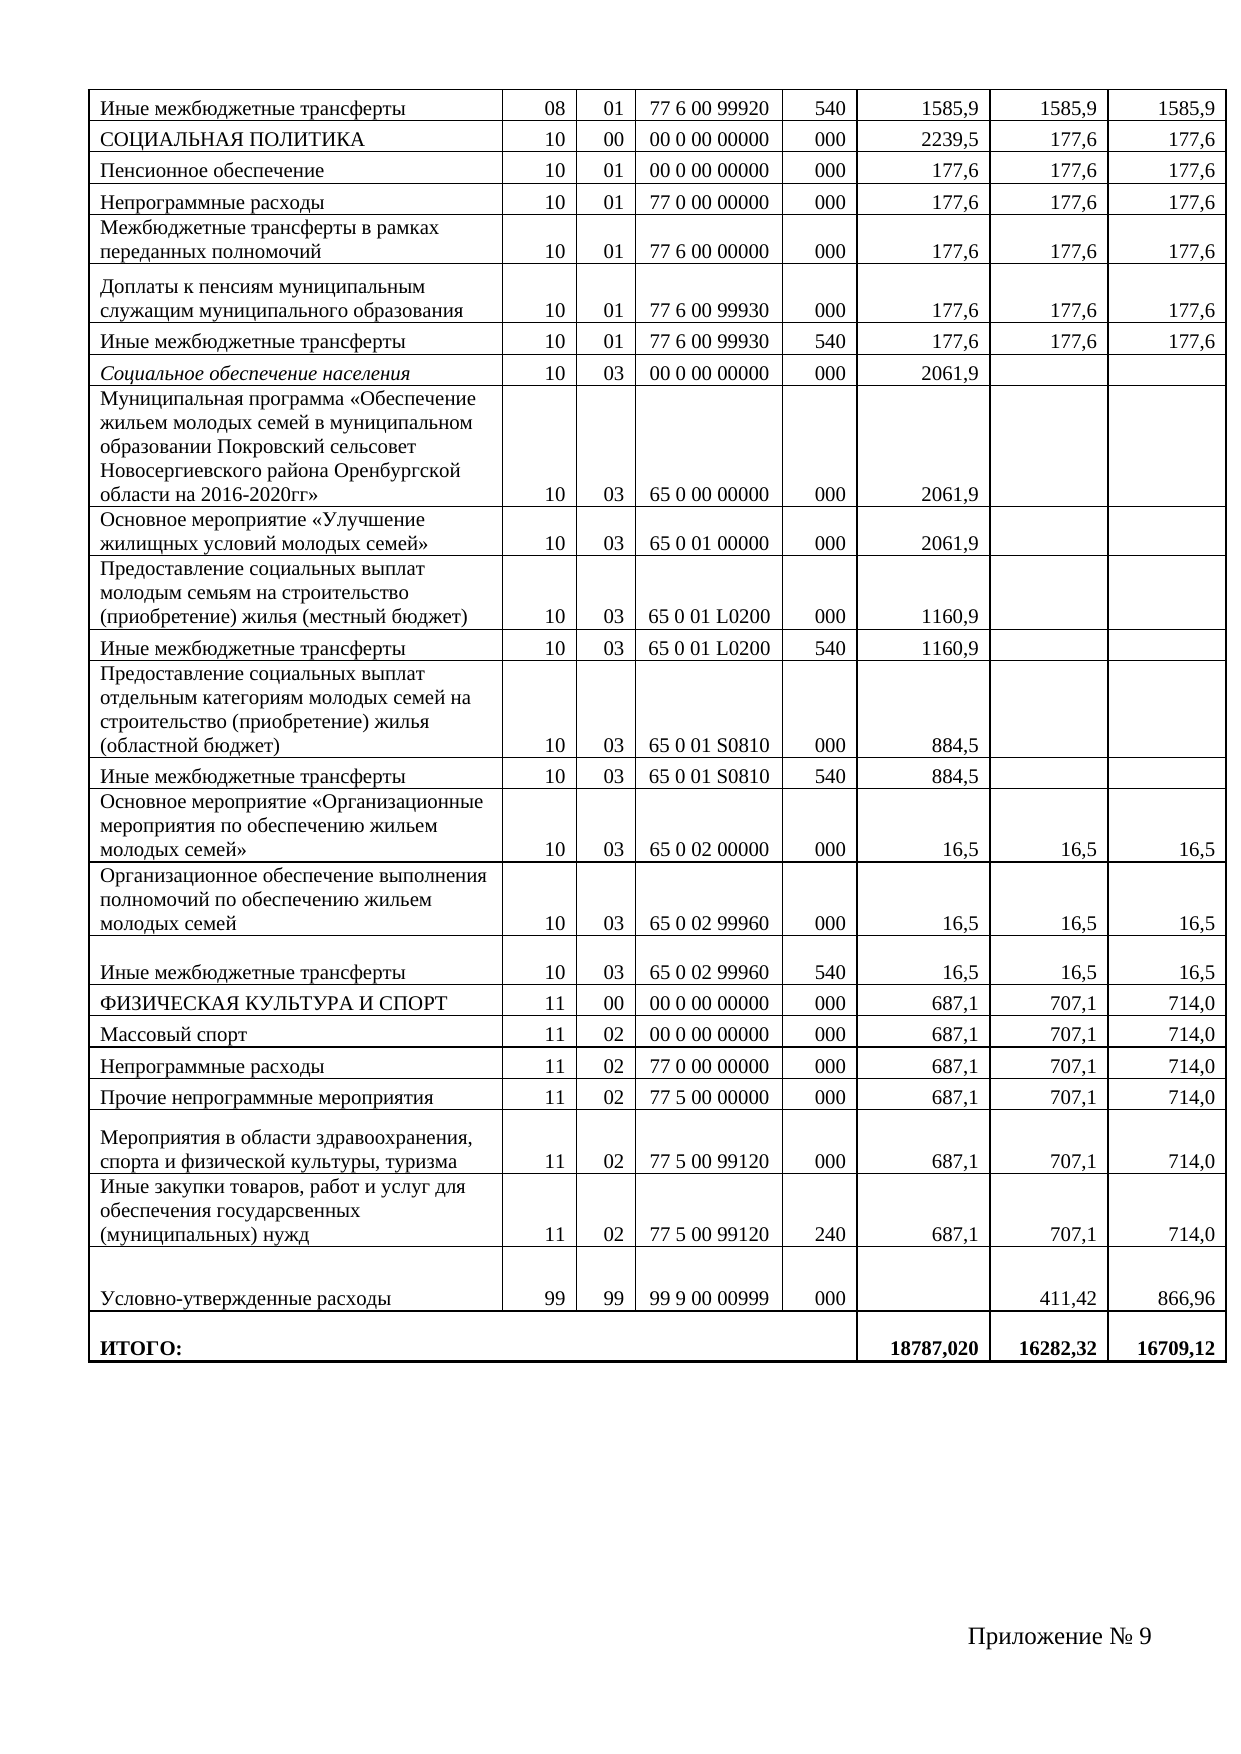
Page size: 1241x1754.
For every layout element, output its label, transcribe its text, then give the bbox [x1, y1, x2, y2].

table_cell 77 6 00 99930 [636, 264, 782, 322]
table_cell 65 0 01 L0200 [636, 630, 782, 660]
table_cell [1109, 556, 1225, 628]
table_cell 16709,12 [1109, 1312, 1225, 1360]
table_cell [1109, 661, 1225, 757]
table_cell 00 0 00 00000 [636, 985, 782, 1015]
table_cell 77 6 00 99930 [636, 323, 782, 353]
table_cell 03 [577, 936, 635, 984]
table_cell 99 [577, 1247, 635, 1310]
table_cell 177,6 [1109, 323, 1225, 353]
table_cell 16,5 [858, 789, 989, 861]
table_cell 65 0 02 99960 [636, 863, 782, 935]
table_cell 16,5 [1109, 936, 1225, 984]
table_cell [991, 507, 1107, 555]
table_cell Организационное обеспечение выполнения полномочий по обеспечению жильем молодых семей [90, 863, 502, 935]
table_cell [991, 661, 1107, 757]
table_cell 1585,9 [1109, 90, 1225, 120]
table_cell 10 [503, 264, 576, 322]
table_cell 177,6 [991, 264, 1107, 322]
table_cell 540 [783, 323, 856, 353]
table_cell 16,5 [858, 936, 989, 984]
table_cell 714,0 [1109, 1174, 1225, 1246]
table_cell 10 [503, 507, 576, 555]
table_cell 77 0 00 00000 [636, 184, 782, 214]
table_cell 00 0 00 00000 [636, 121, 782, 151]
table_cell ФИЗИЧЕСКАЯ КУЛЬТУРА И СПОРТ [90, 985, 502, 1015]
table_cell 177,6 [1109, 264, 1225, 322]
table_cell [858, 1247, 989, 1310]
table_cell 03 [577, 386, 635, 506]
table_cell 00 0 00 00000 [636, 1016, 782, 1046]
table_cell 687,1 [858, 1048, 989, 1078]
table_cell 1160,9 [858, 630, 989, 660]
table_cell 000 [783, 152, 856, 182]
table_cell 884,5 [858, 661, 989, 757]
table_cell Иные межбюджетные трансферты [90, 758, 502, 788]
table_cell 01 [577, 90, 635, 120]
table_cell 03 [577, 507, 635, 555]
table_cell 000 [783, 1048, 856, 1078]
table_cell 687,1 [858, 1079, 989, 1109]
table_cell 540 [783, 630, 856, 660]
table_cell 000 [783, 556, 856, 628]
table_cell 000 [783, 1247, 856, 1310]
table_cell 177,6 [1109, 184, 1225, 214]
table_cell 77 6 00 99920 [636, 90, 782, 120]
table_cell 01 [577, 264, 635, 322]
table_cell 177,6 [991, 184, 1107, 214]
table_cell 10 [503, 630, 576, 660]
table_cell 77 6 00 00000 [636, 215, 782, 263]
table_cell 00 0 00 00000 [636, 355, 782, 385]
table_cell 01 [577, 215, 635, 263]
table_cell 707,1 [991, 1016, 1107, 1046]
table_cell 177,6 [858, 323, 989, 353]
table_cell 65 0 01 00000 [636, 507, 782, 555]
table_cell 1585,9 [991, 90, 1107, 120]
table_cell 707,1 [991, 985, 1107, 1015]
table_cell 18787,020 [858, 1312, 989, 1360]
table_cell 000 [783, 215, 856, 263]
table_cell 11 [503, 1016, 576, 1046]
table_cell 77 5 00 00000 [636, 1079, 782, 1109]
table_cell 16,5 [991, 789, 1107, 861]
table_cell 411,42 [991, 1247, 1107, 1310]
table_cell 11 [503, 1079, 576, 1109]
table_cell 03 [577, 758, 635, 788]
table_cell Социальное обеспечение населения [90, 355, 502, 385]
table_cell 10 [503, 215, 576, 263]
table_cell 000 [783, 355, 856, 385]
table_cell 707,1 [991, 1110, 1107, 1173]
table_cell [991, 758, 1107, 788]
table_cell 714,0 [1109, 1079, 1225, 1109]
table_cell 77 0 00 00000 [636, 1048, 782, 1078]
table_cell [1109, 355, 1225, 385]
table_cell 99 9 00 00999 [636, 1247, 782, 1310]
table_cell 2061,9 [858, 355, 989, 385]
table_cell 240 [783, 1174, 856, 1246]
text Приложение № 9 [177, 1621, 1152, 1650]
table_cell ИТОГО: [90, 1312, 856, 1360]
table_cell 02 [577, 1110, 635, 1173]
table_cell 65 0 01 S0810 [636, 758, 782, 788]
table_cell 2061,9 [858, 386, 989, 506]
table_cell 01 [577, 323, 635, 353]
table_cell 11 [503, 985, 576, 1015]
table_cell 03 [577, 355, 635, 385]
table_cell 714,0 [1109, 1110, 1225, 1173]
table_cell 177,6 [991, 152, 1107, 182]
table_cell Иные межбюджетные трансферты [90, 323, 502, 353]
table_cell 01 [577, 184, 635, 214]
table_cell 02 [577, 1079, 635, 1109]
table_cell 177,6 [991, 121, 1107, 151]
table_cell Иные межбюджетные трансферты [90, 90, 502, 120]
table_cell Непрограммные расходы [90, 184, 502, 214]
table_cell 177,6 [1109, 152, 1225, 182]
table_cell 000 [783, 661, 856, 757]
table_cell 866,96 [1109, 1247, 1225, 1310]
table_cell 707,1 [991, 1079, 1107, 1109]
table_cell Предоставление социальных выплат отдельным категориям молодых семей на строительство (приобретение) жилья (областной бюджет) [90, 661, 502, 757]
table_cell Иные межбюджетные трансферты [90, 936, 502, 984]
table_cell 03 [577, 789, 635, 861]
table_cell 03 [577, 661, 635, 757]
table_cell 10 [503, 152, 576, 182]
table_cell 16,5 [1109, 863, 1225, 935]
table_cell СОЦИАЛЬНАЯ ПОЛИТИКА [90, 121, 502, 151]
table_cell Муниципальная программа «Обеспечение жильем молодых семей в муниципальном образовании Покровский сельсовет Новосергиевского района Оренбургской области на 2016-2020гг» [90, 386, 502, 506]
table_cell 10 [503, 661, 576, 757]
table_cell [991, 556, 1107, 628]
table_cell 03 [577, 556, 635, 628]
table_cell 65 0 02 00000 [636, 789, 782, 861]
table_cell Пенсионное обеспечение [90, 152, 502, 182]
table_cell Мероприятия в области здравоохранения, спорта и физической культуры, туризма [90, 1110, 502, 1173]
table_cell 08 [503, 90, 576, 120]
table_cell 11 [503, 1174, 576, 1246]
table_cell Доплаты к пенсиям муниципальным служащим муниципального образования [90, 264, 502, 322]
table_cell Прочие непрограммные мероприятия [90, 1079, 502, 1109]
table_cell [1109, 507, 1225, 555]
table_cell 65 0 00 00000 [636, 386, 782, 506]
table_cell 10 [503, 936, 576, 984]
table_cell 687,1 [858, 1016, 989, 1046]
table_cell 00 0 00 00000 [636, 152, 782, 182]
table_cell Межбюджетные трансферты в рамках переданных полномочий [90, 215, 502, 263]
table_cell 1160,9 [858, 556, 989, 628]
table_cell 884,5 [858, 758, 989, 788]
table_cell 16282,32 [991, 1312, 1107, 1360]
table_cell 02 [577, 1174, 635, 1246]
table_cell 177,6 [858, 264, 989, 322]
table_cell 000 [783, 121, 856, 151]
table_cell 10 [503, 556, 576, 628]
table_cell 177,6 [1109, 121, 1225, 151]
table_cell [991, 386, 1107, 506]
table_cell 99 [503, 1247, 576, 1310]
table_cell 03 [577, 863, 635, 935]
table_cell 02 [577, 1048, 635, 1078]
table_cell 177,6 [1109, 215, 1225, 263]
table_cell 10 [503, 184, 576, 214]
table_cell 540 [783, 90, 856, 120]
table_cell 2239,5 [858, 121, 989, 151]
table_cell 000 [783, 1079, 856, 1109]
table_cell 687,1 [858, 1174, 989, 1246]
table_cell 77 5 00 99120 [636, 1174, 782, 1246]
table_cell 65 0 02 99960 [636, 936, 782, 984]
table_cell 00 [577, 121, 635, 151]
table_cell 714,0 [1109, 985, 1225, 1015]
table_cell 177,6 [858, 215, 989, 263]
table_cell 000 [783, 507, 856, 555]
table_cell 000 [783, 184, 856, 214]
table_cell 540 [783, 758, 856, 788]
table_cell 177,6 [991, 215, 1107, 263]
table_cell 10 [503, 789, 576, 861]
table_cell [991, 630, 1107, 660]
table_cell 11 [503, 1048, 576, 1078]
table_cell 16,5 [858, 863, 989, 935]
table_cell 000 [783, 789, 856, 861]
table_cell 1585,9 [858, 90, 989, 120]
table_cell 177,6 [858, 152, 989, 182]
table_cell 16,5 [991, 863, 1107, 935]
table_cell 177,6 [991, 323, 1107, 353]
table_cell 65 0 01 L0200 [636, 556, 782, 628]
table_cell 11 [503, 1110, 576, 1173]
table_cell 10 [503, 863, 576, 935]
table_cell Предоставление социальных выплат молодым семьям на строительство (приобретение) жилья (местный бюджет) [90, 556, 502, 628]
table_cell 16,5 [991, 936, 1107, 984]
table_cell 707,1 [991, 1048, 1107, 1078]
table_cell 000 [783, 264, 856, 322]
table_cell 000 [783, 1110, 856, 1173]
table_cell 714,0 [1109, 1048, 1225, 1078]
table_cell Массовый спорт [90, 1016, 502, 1046]
table_cell Основное мероприятие «Улучшение жилищных условий молодых семей» [90, 507, 502, 555]
table_cell [1109, 758, 1225, 788]
table_cell 02 [577, 1016, 635, 1046]
table_cell 540 [783, 936, 856, 984]
table_cell 177,6 [858, 184, 989, 214]
table_cell 707,1 [991, 1174, 1107, 1246]
table_cell 10 [503, 323, 576, 353]
table_cell Основное мероприятие «Организационные мероприятия по обеспечению жильем молодых семей» [90, 789, 502, 861]
table_cell 000 [783, 985, 856, 1015]
table_cell 687,1 [858, 1110, 989, 1173]
table_cell 16,5 [1109, 789, 1225, 861]
table_cell 10 [503, 386, 576, 506]
table_cell 77 5 00 99120 [636, 1110, 782, 1173]
table_cell 000 [783, 386, 856, 506]
table_cell 65 0 01 S0810 [636, 661, 782, 757]
table_cell 00 [577, 985, 635, 1015]
table_cell Иные межбюджетные трансферты [90, 630, 502, 660]
table_cell Непрограммные расходы [90, 1048, 502, 1078]
table_cell [1109, 630, 1225, 660]
table_cell 714,0 [1109, 1016, 1225, 1046]
table_cell Условно-утвержденные расходы [90, 1247, 502, 1310]
table_cell 000 [783, 1016, 856, 1046]
table_cell 687,1 [858, 985, 989, 1015]
table_cell 10 [503, 758, 576, 788]
table_cell 01 [577, 152, 635, 182]
table_cell [991, 355, 1107, 385]
table_cell 2061,9 [858, 507, 989, 555]
table_cell 000 [783, 863, 856, 935]
table_cell 10 [503, 355, 576, 385]
table_cell 10 [503, 121, 576, 151]
table_cell 03 [577, 630, 635, 660]
table_cell Иные закупки товаров, работ и услуг для обеспечения государсвенных (муниципальных) нужд [90, 1174, 502, 1246]
table_cell [1109, 386, 1225, 506]
